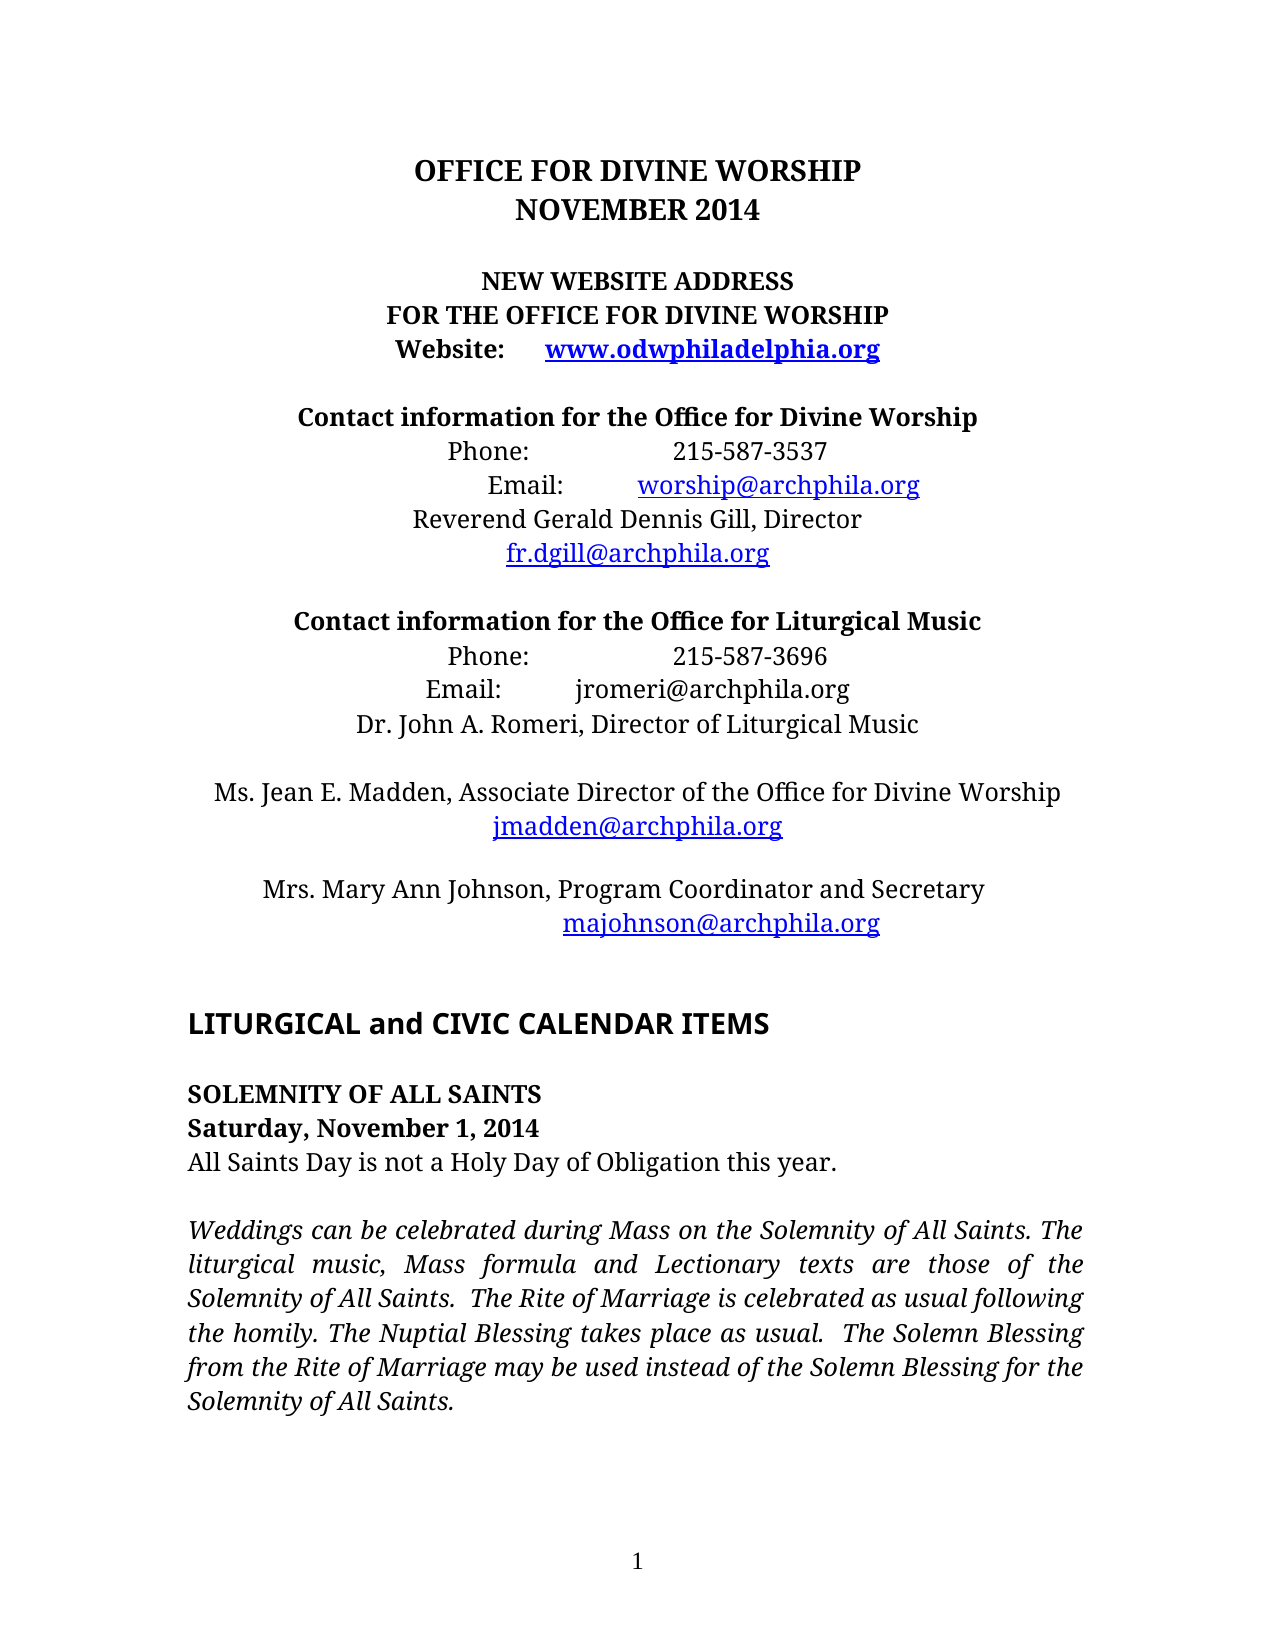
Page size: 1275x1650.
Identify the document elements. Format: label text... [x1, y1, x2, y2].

text FOR THE OFFICE FOR DIVINE WORSHIP [187, 297, 1087, 332]
text fr.dgill@archphila.org [187, 536, 1087, 570]
text SOLEMNITY OF ALL SAINTS [187, 1077, 1087, 1111]
text NEW WEBSITE ADDRESS [187, 263, 1087, 297]
text Dr. John A. Romeri, Director of Liturgical Music [187, 706, 1087, 740]
text LITURGICAL and CIVIC CALENDAR ITEMS [187, 1003, 1087, 1043]
text Website: www.odwphiladelphia.org [187, 332, 1087, 366]
text Reverend Gerald Dennis Gill, Director [337, 502, 1087, 536]
text OFFICE FOR DIVINE WORSHIP [187, 150, 1087, 190]
text NOVEMBER 2014 [187, 190, 1087, 229]
text All Saints Day is not a Holy Day of Obligation this year. [187, 1145, 1087, 1179]
text Phone: 215-587-3537 [187, 434, 1087, 468]
subtitle Mrs. Mary Ann Johnson, Program Coordinator and Secretary majohnson@archphila.org [262, 872, 1087, 940]
text jmadden@archphila.org [187, 808, 1087, 842]
text Contact information for the Office for Liturgical Music [187, 604, 1087, 638]
text Email: worship@archphila.org [412, 468, 1087, 502]
text Weddings can be celebrated during Mass on the Solemnity of All Saints. The liturgical music, Mass formula and Lectionary texts are those of the Solemnity of All Saints. The Rite of Marriage is celebrated as usual following the homily. The Nuptial Blessing takes place as usual. The Solemn Blessing from the Rite of Marriage may be used instead of the Solemn Blessing for the Solemnity of All Saints. [187, 1213, 1087, 1417]
text Contact information for the Office for Divine Worship [187, 400, 1087, 434]
text Ms. Jean E. Madden, Associate Director of the Office for Divine Worship [187, 774, 1087, 808]
text Phone: 215-587-3696 [187, 638, 1087, 672]
text Email: jromeri@archphila.org [187, 672, 1087, 706]
text Saturday, November 1, 2014 [187, 1111, 1087, 1145]
